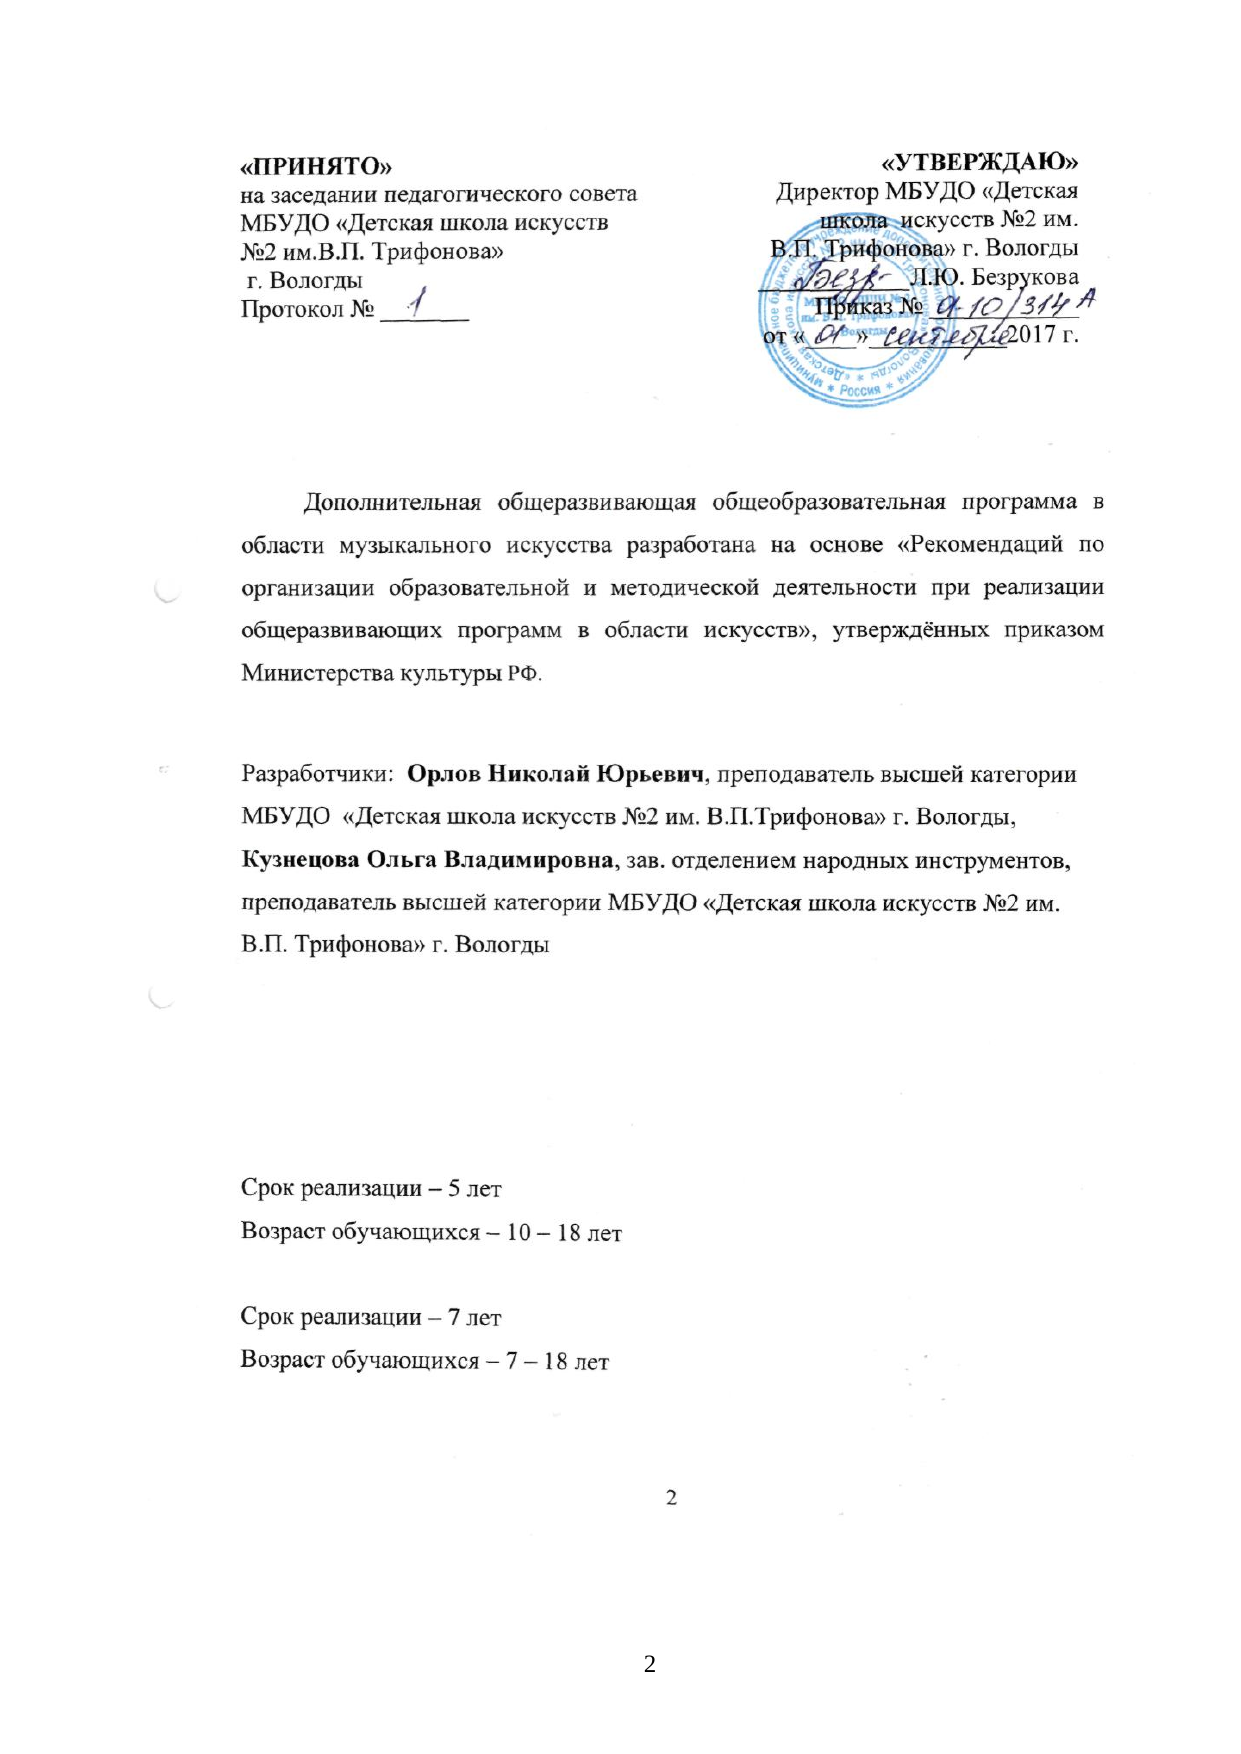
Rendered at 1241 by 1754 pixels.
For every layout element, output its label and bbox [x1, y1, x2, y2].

picture [147, 88, 1152, 1542]
